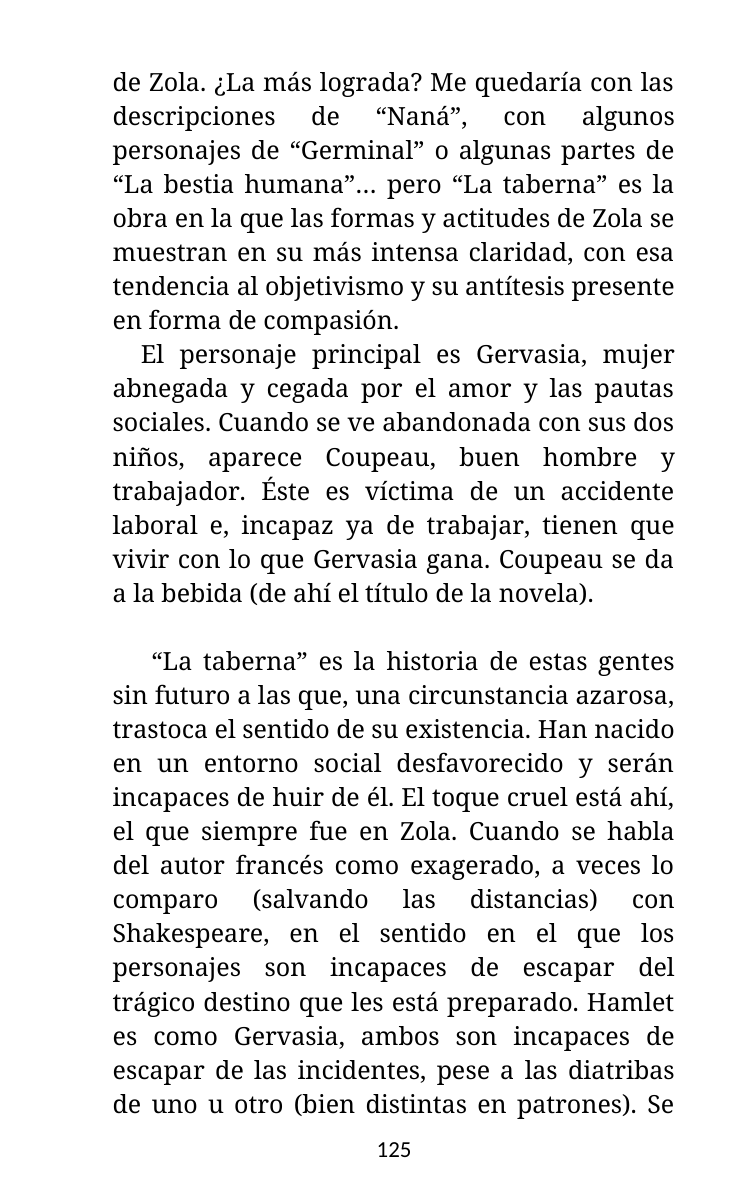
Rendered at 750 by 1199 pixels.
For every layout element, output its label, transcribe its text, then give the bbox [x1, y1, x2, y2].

text El personaje principal es Gervasia, mujer abnegada y cegada por el amor y las pautas sociales. Cuando se ve abandonada con sus dos niños, aparece Coupeau, buen hombre y trabajador. Éste es víctima de un accidente laboral e, incapaz ya de trabajar, tienen que vivir con lo que Gervasia gana. Coupeau se da a la bebida (de ahí el título de la novela). [112, 337, 675, 609]
